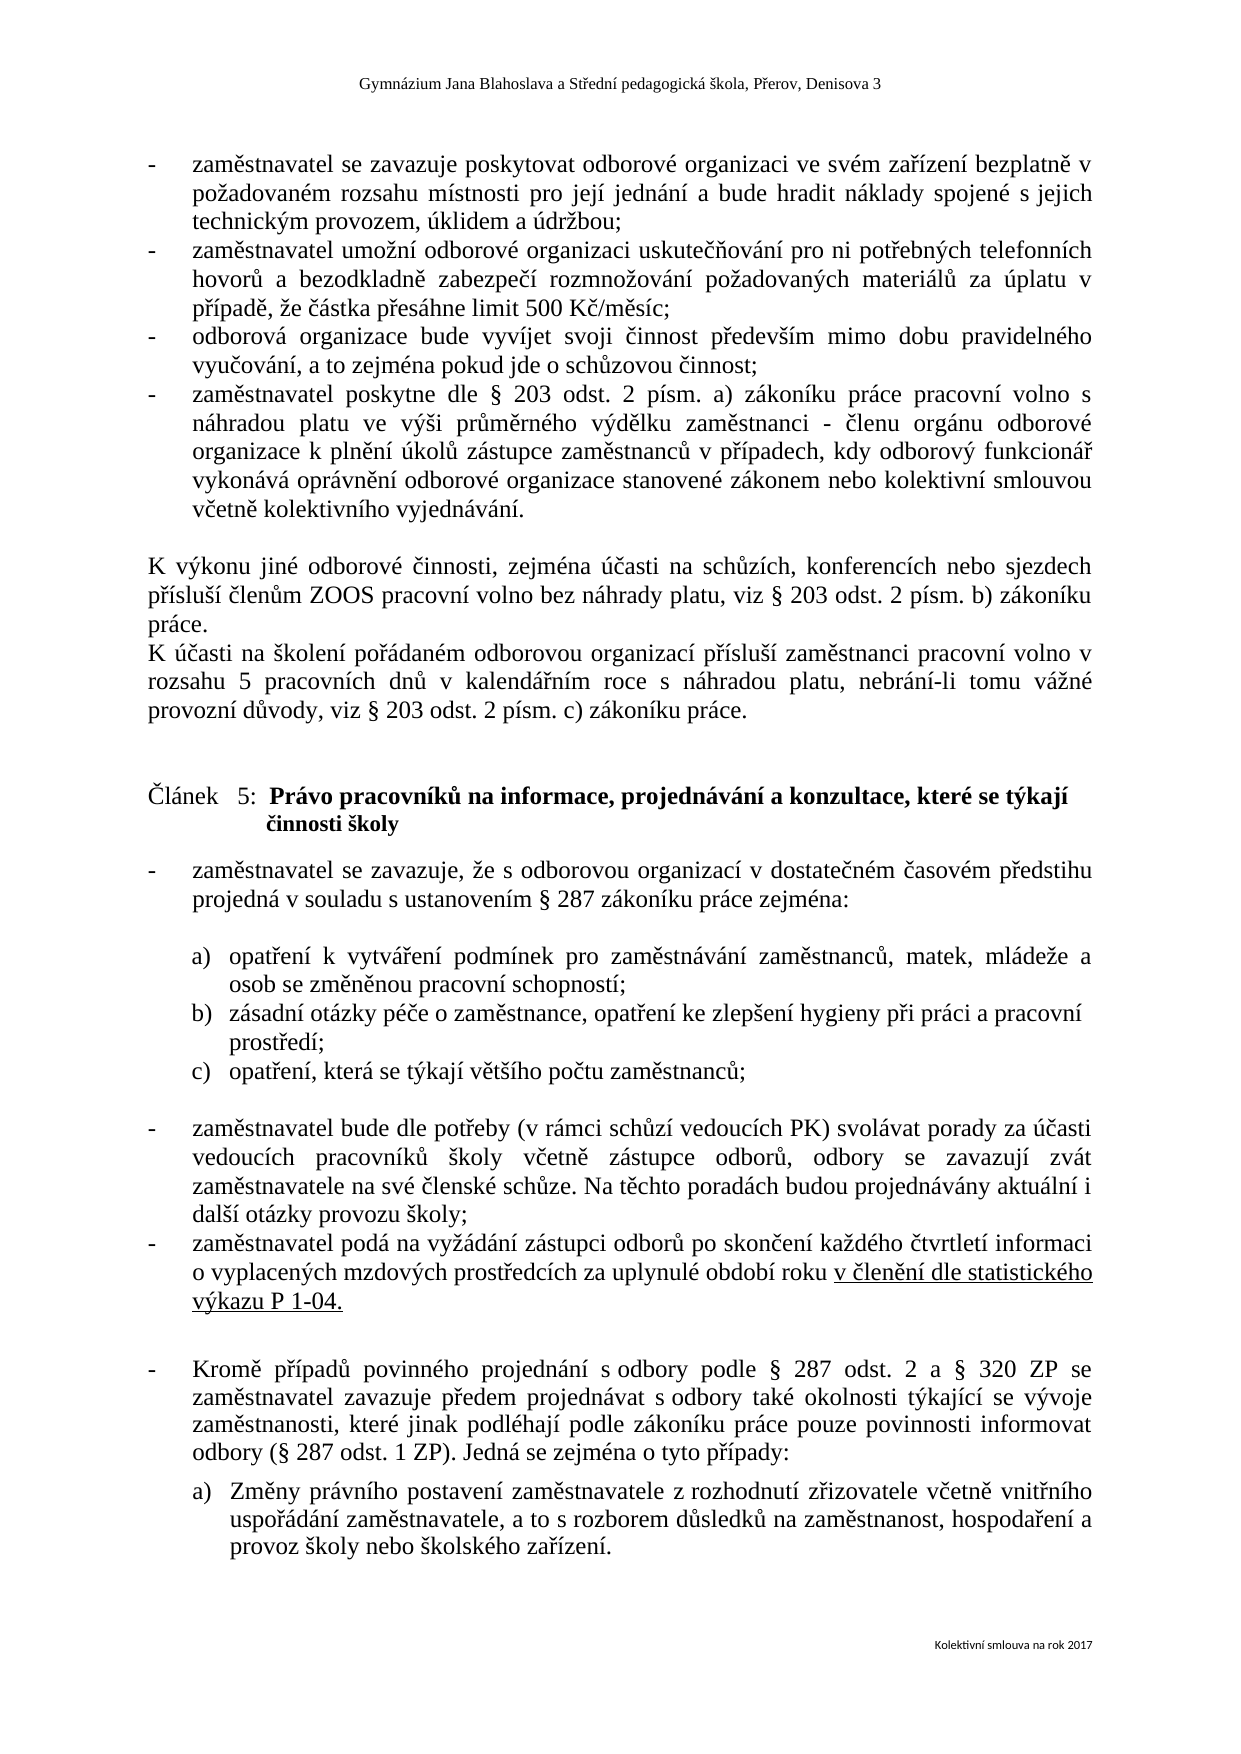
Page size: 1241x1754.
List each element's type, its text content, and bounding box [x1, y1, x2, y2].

text - zaměstnavatel se zavazuje, že s odborovou organizací v dostatečném časovém předstihu projedná v souladu s ustanovením § 287 zákoníku práce zejména: [148, 855, 1093, 913]
text činnosti školy [148, 810, 1093, 837]
text - odborová organizace bude vyvíjet svoji činnost především mimo dobu pravidelného vyučování, a to zejména pokud jde o schůzovou činnost; [148, 321, 1093, 379]
text - zaměstnavatel se zavazuje poskytovat odborové organizaci ve svém zařízení bezplatně v požadovaném rozsahu místnosti pro její jednání a bude hradit náklady spojené s jejich technickým provozem, úklidem a údržbou; [148, 149, 1093, 235]
subtitle Článek 5: Právo pracovníků na informace, projednávání a konzultace, které se týkají [148, 781, 1093, 810]
text - zaměstnavatel poskytne dle § 203 odst. 2 písm. a) zákoníku práce pracovní volno s náhradou platu ve výši průměrného výdělku zaměstnanci - členu orgánu odborové organizace k plnění úkolů zástupce zaměstnanců v případech, kdy odborový funkcionář vykonává oprávnění odborové organizace stanovené zákonem nebo kolektivní smlouvou včetně kolektivního vyjednávání. [148, 379, 1093, 523]
list opatření, která se týkají většího počtu zaměstnanců; [191, 1056, 1093, 1084]
list opatření k vytváření podmínek pro zaměstnávání zaměstnanců, matek, mládeže a osob se změněnou pracovní schopností; [191, 941, 1093, 998]
text K účasti na školení pořádaném odborovou organizací přísluší zaměstnanci pracovní volno v rozsahu 5 pracovních dnů v kalendářním roce s náhradou platu, nebrání-li tomu vážné provozní důvody, viz § 203 odst. 2 písm. c) zákoníku práce. [148, 638, 1093, 724]
text - zaměstnavatel umožní odborové organizaci uskutečňování pro ni potřebných telefonních hovorů a bezodkladně zabezpečí rozmnožování požadovaných materiálů za úplatu v případě, že částka přesáhne limit 500 Kč/měsíc; [148, 235, 1093, 321]
list prostředí; [229, 1027, 1093, 1056]
text K výkonu jiné odborové činnosti, zejména účasti na schůzích, konferencích nebo sjezdech přísluší členům ZOOS pracovní volno bez náhrady platu, viz § 203 odst. 2 písm. b) zákoníku práce. [148, 551, 1093, 638]
list Změny právního postavení zaměstnavatele z rozhodnutí zřizovatele včetně vnitřního uspořádání zaměstnavatele, a to s rozborem důsledků na zaměstnanost, hospodaření a provoz školy nebo školského zařízení. [192, 1478, 1093, 1560]
list Kromě případů povinného projednání s odbory podle § 287 odst. 2 a § 320 ZP se zaměstnavatel zavazuje předem projednávat s odbory také okolnosti týkající se vývoje zaměstnanosti, které jinak podléhají podle zákoníku práce pouze povinnosti informovat odbory (§ 287 odst. 1 ZP). Jedná se zejména o tyto případy: [148, 1356, 1093, 1465]
list zásadní otázky péče o zaměstnance, opatření ke zlepšení hygieny při práci a pracovní [191, 998, 1093, 1027]
text - zaměstnavatel bude dle potřeby (v rámci schůzí vedoucích PK) svolávat porady za účasti vedoucích pracovníků školy včetně zástupce odborů, odbory se zavazují zvát zaměstnavatele na své členské schůze. Na těchto poradách budou projednávány aktuální i další otázky provozu školy; [148, 1113, 1093, 1228]
text - zaměstnavatel podá na vyžádání zástupci odborů po skončení každého čtvrtletí informaci o vyplacených mzdových prostředcích za uplynulé období roku v členění dle statistického výkazu P 1-04. [148, 1228, 1093, 1314]
